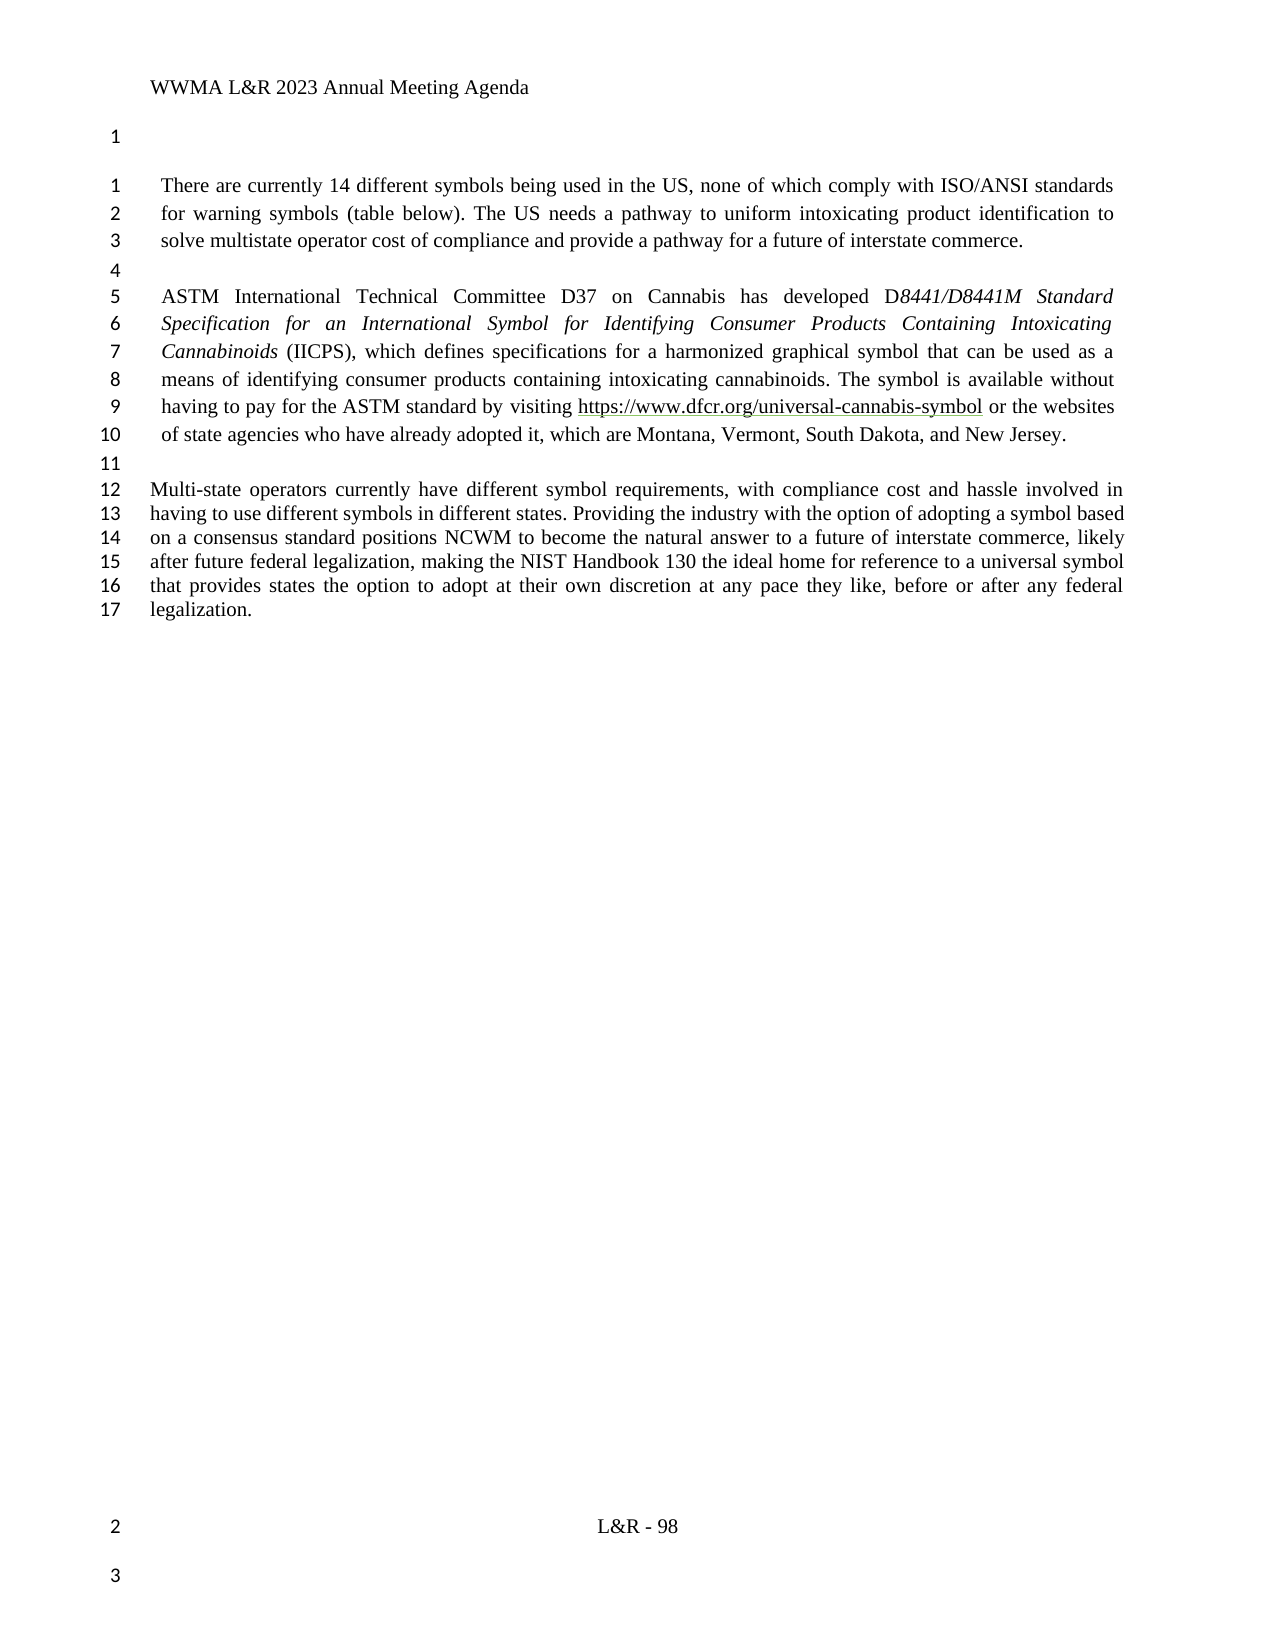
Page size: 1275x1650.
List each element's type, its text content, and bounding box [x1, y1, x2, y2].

text Multi-state operators currently have different symbol requirements, with compliance cost and hassle involved in having to use different symbols in different states. Providing the industry with the option of adopting a symbol based on a consensus standard positions NCWM to become the natural answer to a future of interstate commerce, likely after future federal legalization, making the NIST Handbook 130 the ideal home for reference to a universal symbol that provides states the option to adopt at their own discretion at any pace they like, before or after any federal legalization. [150, 477, 1125, 621]
text ASTM International Technical Committee D37 on Cannabis has developed D8441/D8441M Standard Specification for an International Symbol for Identifying Consumer Products Containing Intoxicating Cannabinoids (IICPS), which defines specifications for a harmonized graphical symbol that can be used as a means of identifying consumer products containing intoxicating cannabinoids. The symbol is available without having to pay for the ASTM standard by visiting https://www.dfcr.org/universal-cannabis-symbol or the websites of state agencies who have already adopted it, which are Montana, Vermont, South Dakota, and New Jersey. [161, 284, 1115, 446]
text There are currently 14 different symbols being used in the US, none of which comply with ISO/ANSI standards for warning symbols (table below). The US needs a pathway to uniform intoxicating product identification to solve multistate operator cost of compliance and provide a pathway for a future of interstate commerce. [161, 173, 1114, 252]
